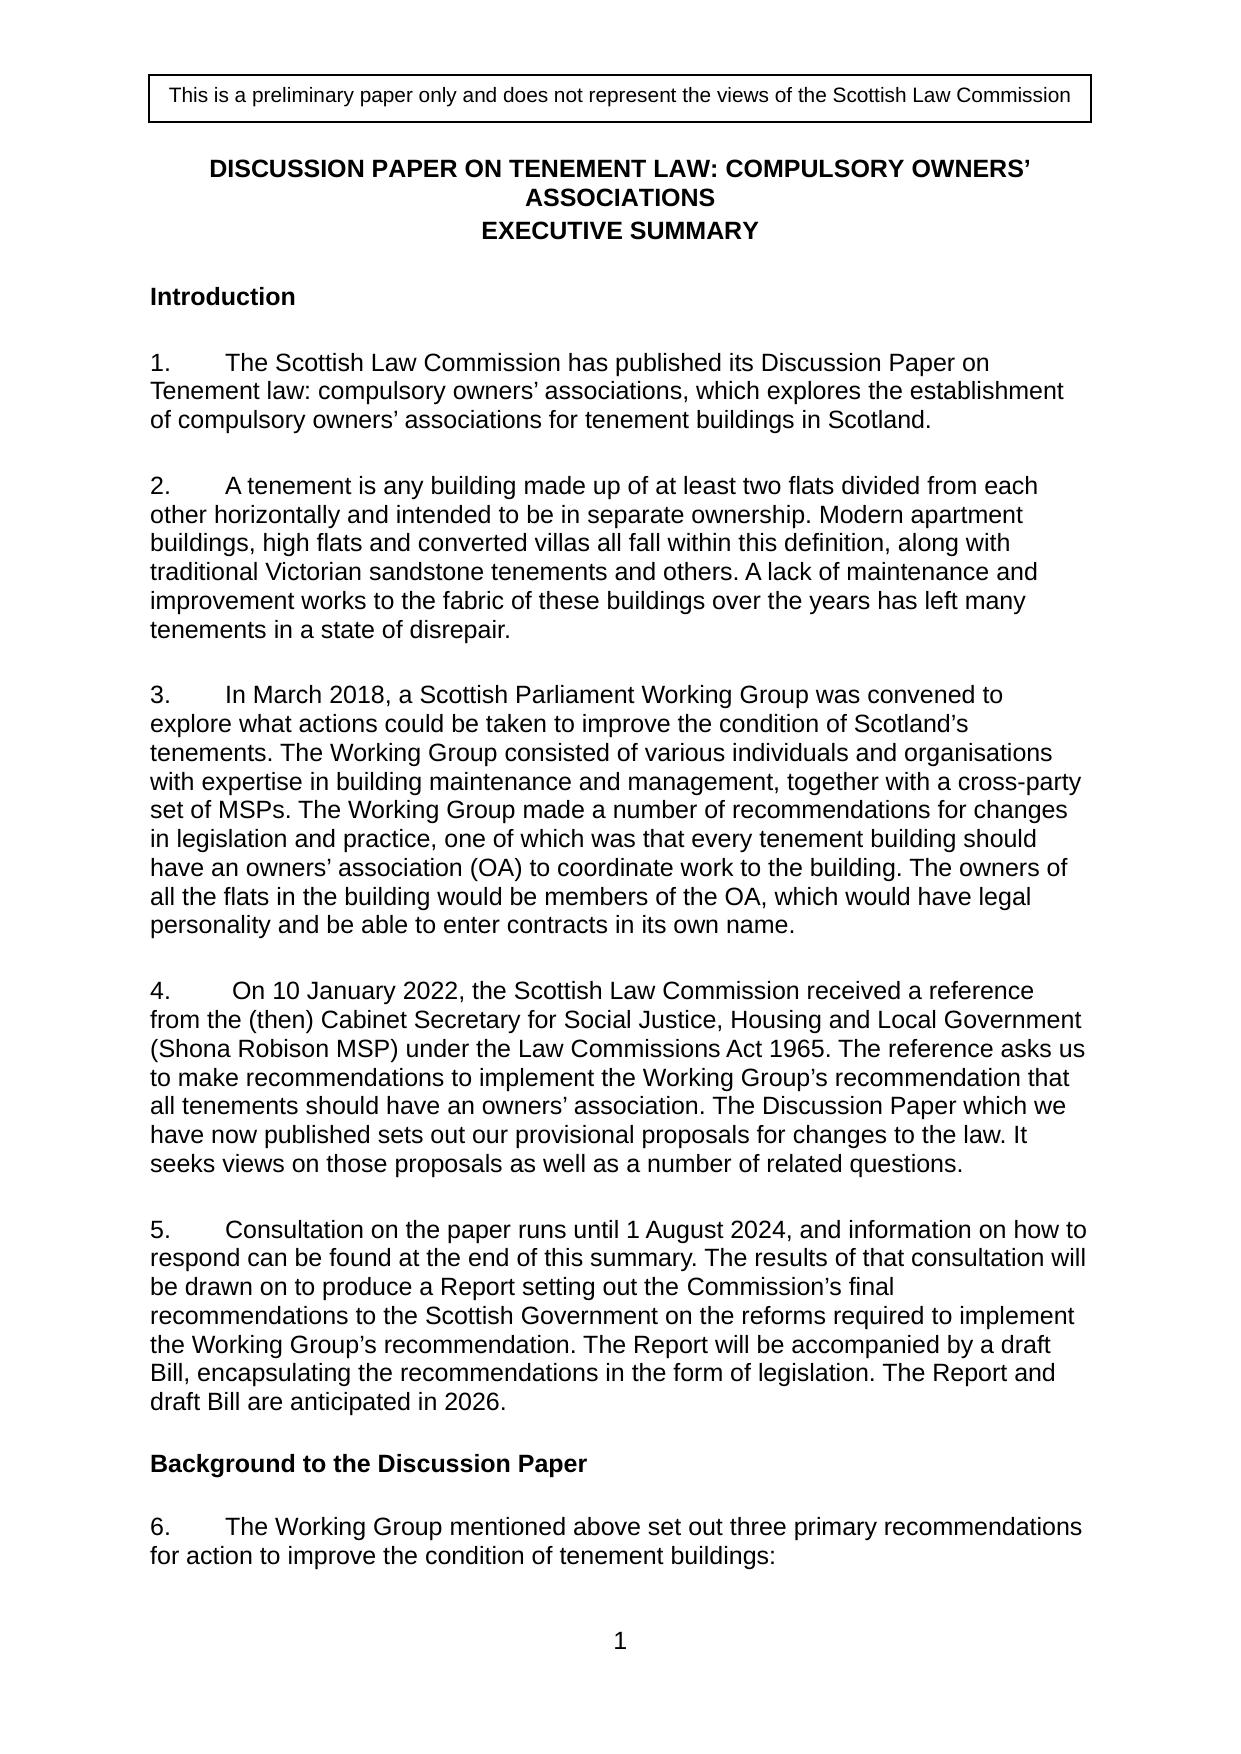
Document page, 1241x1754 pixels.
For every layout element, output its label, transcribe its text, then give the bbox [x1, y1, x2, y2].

subtitle EXECUTIVE SUMMARY [150, 216, 1090, 244]
subtitle The Scottish Law Commission has published its Discussion Paper on Tenement law: compulsory owners’ associations, which explores the establishment of compulsory owners’ associations for tenement buildings in Scotland. [150, 347, 1090, 434]
subtitle The Working Group mentioned above set out three primary recommendations for action to improve the condition of tenement buildings: [150, 1512, 1090, 1570]
subtitle DISCUSSION PAPER ON TENEMENT LAW: COMPULSORY OWNERS’ ASSOCIATIONS [150, 154, 1090, 212]
subtitle Consultation on the paper runs until 1 August 2024, and information on how to respond can be found at the end of this summary. The results of that consultation will be drawn on to produce a Report setting out the Commission’s final recommendations to the Scottish Government on the reforms required to implement the Working Group’s recommendation. The Report will be accompanied by a draft Bill, encapsulating the recommendations in the form of legislation. The Report and draft Bill are anticipated in 2026. [150, 1214, 1090, 1444]
subtitle A tenement is any building made up of at least two flats divided from each other horizontally and intended to be in separate ownership. Modern apartment buildings, high flats and converted villas all fall within this definition, along with traditional Victorian sandstone tenements and others. A lack of maintenance and improvement works to the fabric of these buildings over the years has left many tenements in a state of disrepair. [150, 471, 1090, 643]
subtitle Introduction [150, 282, 1090, 310]
subtitle Background to the Discussion Paper [150, 1449, 1090, 1477]
subtitle In March 2018, a Scottish Parliament Working Group was convened to explore what actions could be taken to improve the condition of Scotland’s tenements. The Working Group consisted of various individuals and organisations with expertise in building maintenance and management, together with a cross-party set of MSPs. The Working Group made a number of recommendations for changes in legislation and practice, one of which was that every tenement building should have an owners’ association (OA) to coordinate work to the building. The owners of all the flats in the building would be members of the OA, which would have legal personality and be able to enter contracts in its own name. [150, 680, 1090, 939]
subtitle On 10 January 2022, the Scottish Law Commission received a reference from the (then) Cabinet Secretary for Social Justice, Housing and Local Government (Shona Robison MSP) under the Law Commissions Act 1965. The reference asks us to make recommendations to implement the Working Group’s recommendation that all tenements should have an owners’ association. The Discussion Paper which we have now published sets out our provisional proposals for changes to the law. It seeks views on those proposals as well as a number of related questions. [150, 976, 1090, 1177]
